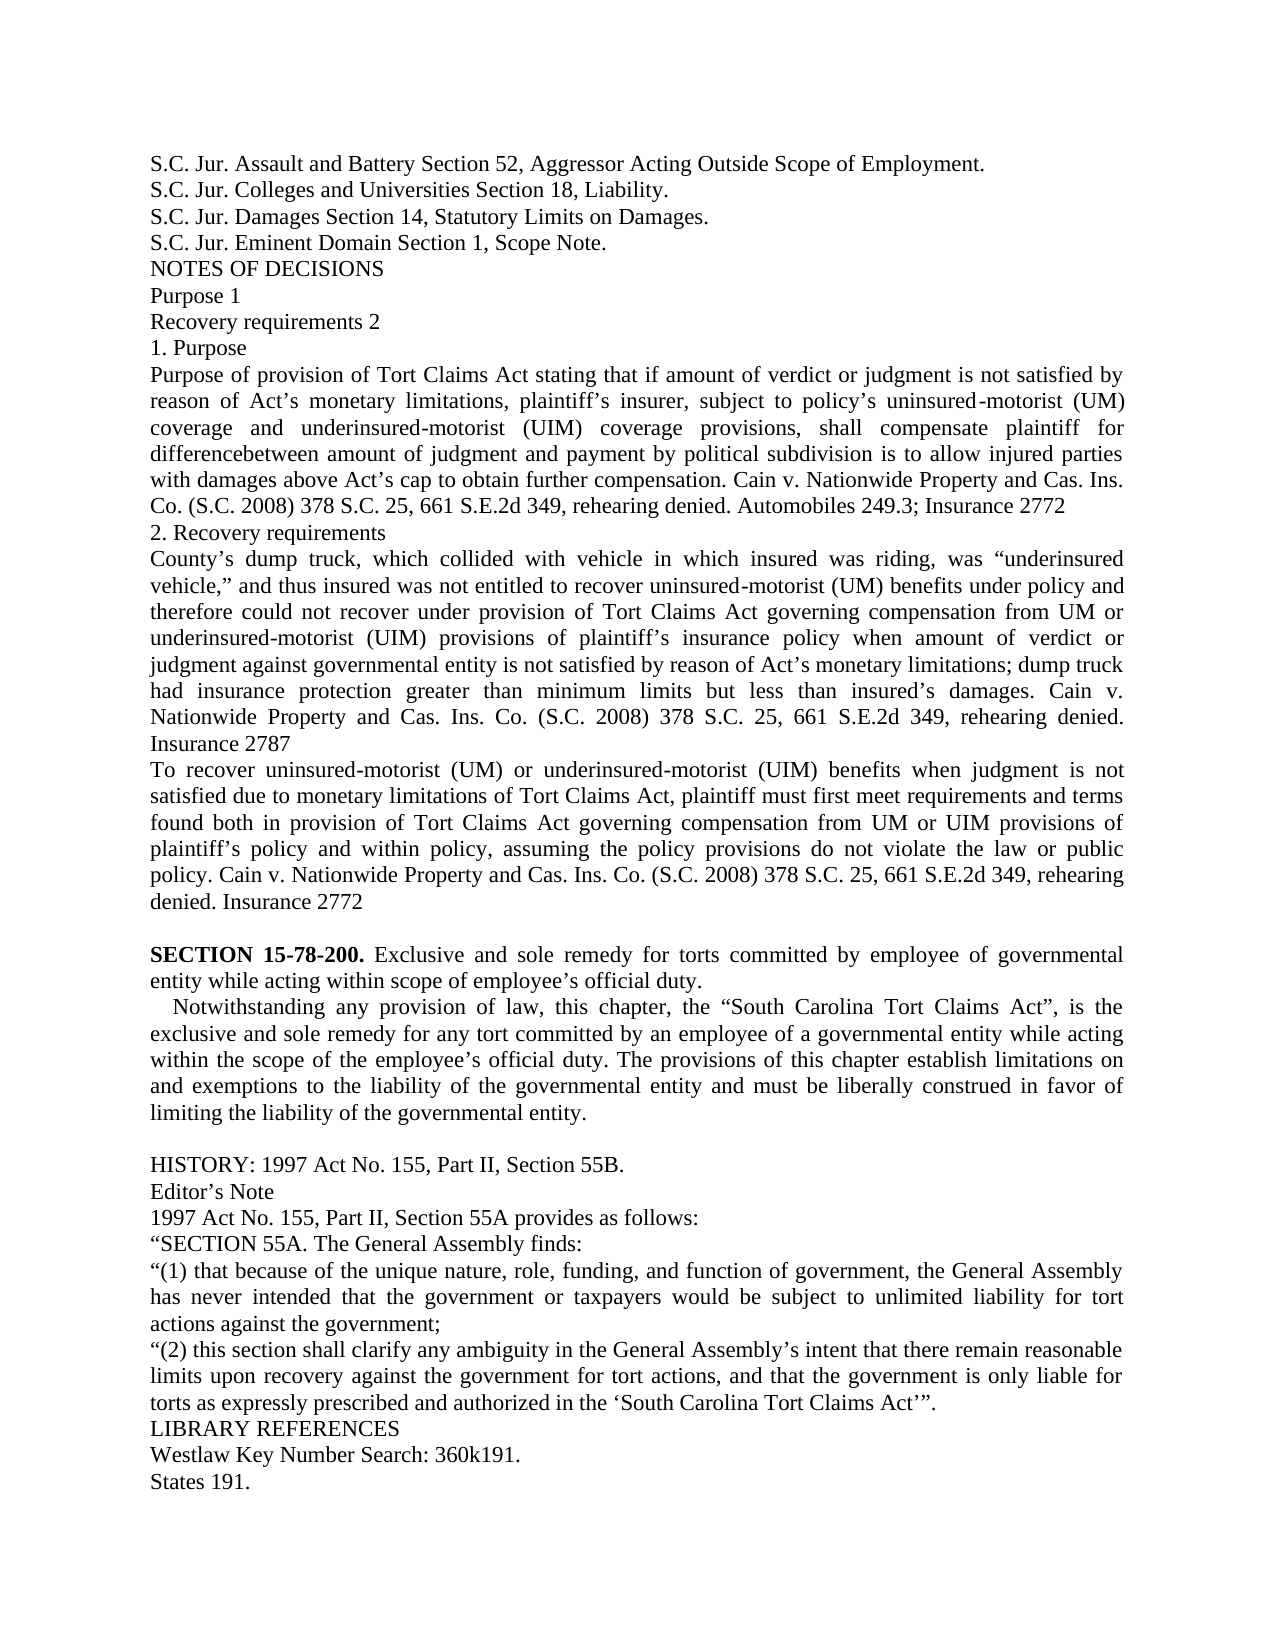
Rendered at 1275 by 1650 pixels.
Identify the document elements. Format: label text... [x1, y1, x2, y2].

text 1997 Act No. 155, Part II, Section 55A provides as follows: [150, 1204, 1125, 1231]
text Recovery requirements 2 [150, 308, 1125, 334]
text S.C. Jur. Colleges and Universities Section 18, Liability. [150, 176, 1125, 203]
text 1. Purpose [150, 334, 1125, 361]
text S.C. Jur. Assault and Battery Section 52, Aggressor Acting Outside Scope of Employment. [150, 150, 1125, 176]
text To recover uninsured-motorist (UM) or underinsured-motorist (UIM) benefits when judgment is not satisfied due to monetary limitations of Tort Claims Act, plaintiff must first meet requirements and terms found both in provision of Tort Claims Act governing compensation from UM or UIM provisions of plaintiff’s policy and within policy, assuming the policy provisions do not violate the law or public policy. Cain v. Nationwide Property and Cas. Ins. Co. (S.C. 2008) 378 S.C. 25, 661 S.E.2d 349, rehearing denied. Insurance 2772 [150, 756, 1125, 914]
text LIBRARY REFERENCES [150, 1415, 1125, 1441]
text “(2) this section shall clarify any ambiguity in the General Assembly’s intent that there remain reasonable limits upon recovery against the government for tort actions, and that the government is only liable for torts as expressly prescribed and authorized in the ‘South Carolina Tort Claims Act’”. [150, 1336, 1125, 1415]
text HISTORY: 1997 Act No. 155, Part II, Section 55B. [150, 1151, 1125, 1178]
text SECTION 15-78-200. Exclusive and sole remedy for torts committed by employee of governmental entity while acting within scope of employee’s official duty. [150, 941, 1125, 993]
text Purpose of provision of Tort Claims Act stating that if amount of verdict or judgment is not satisfied by reason of Act’s monetary limitations, plaintiff’s insurer, subject to policy’s uninsured-motorist (UM) coverage and underinsured-motorist (UIM) coverage provisions, shall compensate plaintiff for differencebetween amount of judgment and payment by political subdivision is to allow injured parties with damages above Act’s cap to obtain further compensation. Cain v. Nationwide Property and Cas. Ins. Co. (S.C. 2008) 378 S.C. 25, 661 S.E.2d 349, rehearing denied. Automobiles 249.3; Insurance 2772 [150, 361, 1125, 519]
text S.C. Jur. Eminent Domain Section 1, Scope Note. [150, 229, 1125, 255]
text Notwithstanding any provision of law, this chapter, the “South Carolina Tort Claims Act”, is the exclusive and sole remedy for any tort committed by an employee of a governmental entity while acting within the scope of the employee’s official duty. The provisions of this chapter establish limitations on and exemptions to the liability of the governmental entity and must be liberally construed in favor of limiting the liability of the governmental entity. [150, 993, 1125, 1125]
text S.C. Jur. Damages Section 14, Statutory Limits on Damages. [150, 203, 1125, 229]
text “(1) that because of the unique nature, role, funding, and function of government, the General Assembly has never intended that the government or taxpayers would be subject to unlimited liability for tort actions against the government; [150, 1257, 1125, 1336]
text 2. Recovery requirements [150, 519, 1125, 545]
text Purpose 1 [150, 282, 1125, 308]
text Editor’s Note [150, 1178, 1125, 1204]
text States 191. [150, 1468, 1125, 1494]
text “SECTION 55A. The General Assembly finds: [150, 1231, 1125, 1257]
text County’s dump truck, which collided with vehicle in which insured was riding, was “underinsured vehicle,” and thus insured was not entitled to recover uninsured-motorist (UM) benefits under policy and therefore could not recover under provision of Tort Claims Act governing compensation from UM or underinsured-motorist (UIM) provisions of plaintiff’s insurance policy when amount of verdict or judgment against governmental entity is not satisfied by reason of Act’s monetary limitations; dump truck had insurance protection greater than minimum limits but less than insured’s damages. Cain v. Nationwide Property and Cas. Ins. Co. (S.C. 2008) 378 S.C. 25, 661 S.E.2d 349, rehearing denied. Insurance 2787 [150, 545, 1125, 756]
text Westlaw Key Number Search: 360k191. [150, 1441, 1125, 1468]
text NOTES OF DECISIONS [150, 255, 1125, 282]
